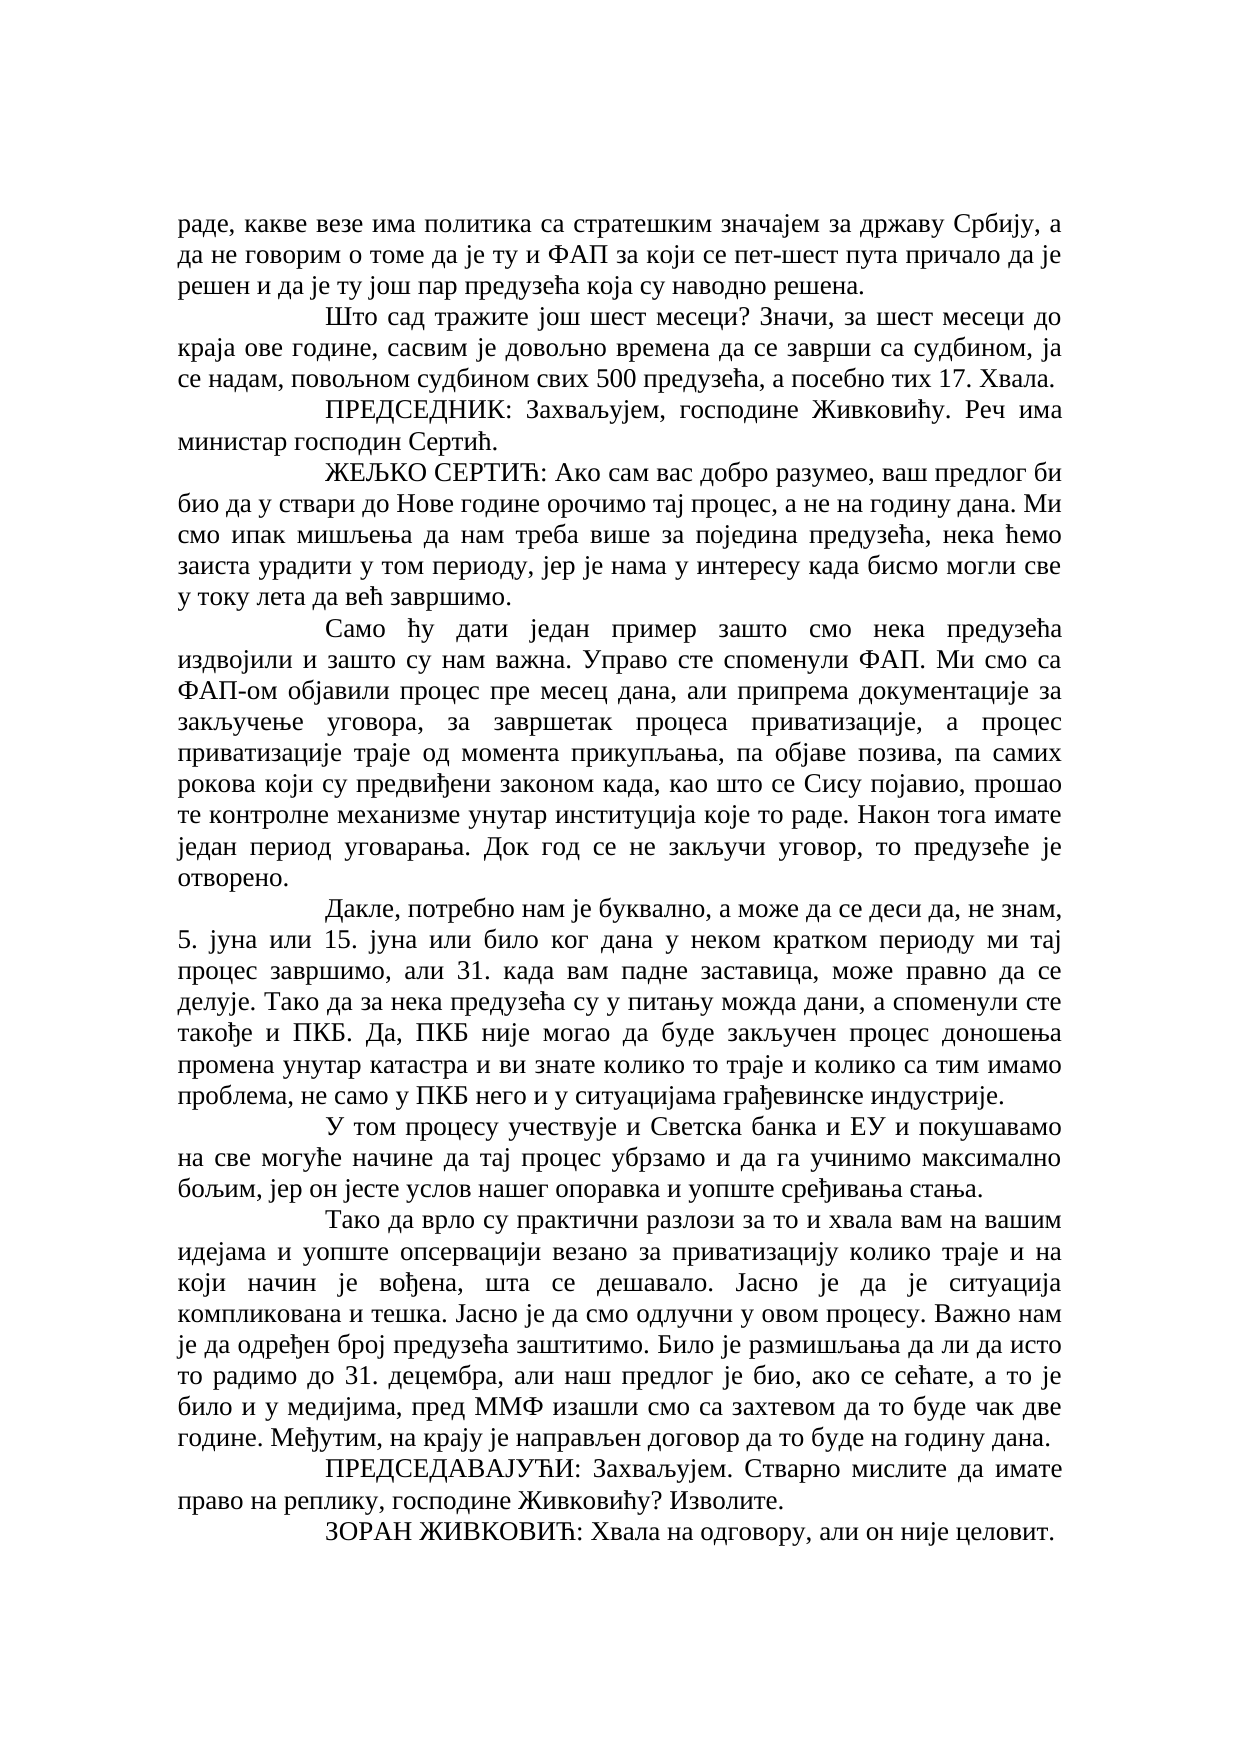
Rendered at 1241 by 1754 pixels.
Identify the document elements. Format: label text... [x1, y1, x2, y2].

text Тако да врло су практични разлози за то и хвала вам на вашим идејама и уопште опсервацији везано за приватизацију колико траје и на који начин је вођена, шта се дешавало. Јасно је да је ситуација компликована и тешка. Јасно је да смо одлучни у овом процесу. Важно нам је да одређен број предузећа заштитимо. Било је размишљања да ли да исто то радимо до 31. децембра, али наш предлог је био, ако се сећате, а то је било и у медијима, пред ММФ изашли смо са захтевом да то буде чак две године. Међутим, на крају је направљен договор да то буде на годину дана. [177, 1203, 1063, 1453]
text Дакле, потребно нам је буквално, а може да се деси да, не знам, 5. јуна или 15. јуна или било ког дана у неком кратком периоду ми тај процес завршимо, али 31. када вам падне заставица, може правно да се делује. Тако да за нека предузећа су у питању можда дани, а споменули сте такође и ПКБ. Да, ПКБ није могао да буде закључен процес доношења промена унутар катастра и ви знате колико то траје и колико са тим имамо проблема, не само у ПКБ него и у ситуацијама грађевинске индустрије. [177, 892, 1063, 1110]
text Само ћу дати један пример зашто смо нека предузећа издвојили и зашто су нам важна. Управо сте споменули ФАП. Ми смо са ФАП-ом објавили процес пре месец дана, али припрема документације за закључење уговора, за завршетак процеса приватизације, а процес приватизације траје од момента прикупљања, па објаве позива, па самих рокова који су предвиђени законом када, као што се Сису појавио, прошао те контролне механизме унутар институција које то раде. Након тога имате један период уговарања. Док год се не закључи уговор, то предузеће је отворено. [177, 612, 1063, 892]
text ПРЕДСЕДНИК: Захваљујем, господине Живковићу. Реч има министар господин Сертић. [177, 394, 1063, 456]
text Што сад тражите још шест месеци? Значи, за шест месеци до краја ове године, сасвим је довољно времена да се заврши са судбином, ја се надам, повољном судбином свих 500 предузећа, а посебно тих 17. Хвала. [177, 300, 1063, 394]
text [177, 207, 1063, 300]
text ПРЕДСЕДАВАЈУЋИ: Захваљујем. Стварно мислите да имате право на реплику, господине Живковићу? Изволите. [177, 1453, 1063, 1515]
text ЖЕЉКО СЕРТИЋ: Ако сам вас добро разумео, ваш предлог би био да у ствари до Нове године орочимо тај процес, а не на годину дана. Ми смо ипак мишљења да нам треба више за поједина предузећа, нека ћемо заиста урадити у том периоду, јер је нама у интересу када бисмо могли све у току лета да већ завршимо. [177, 456, 1063, 612]
text ЗОРАН ЖИВКОВИЋ: Хвала на одговору, али он није целовит. [177, 1515, 1063, 1546]
text У том процесу учествује и Светска банка и ЕУ и покушавамо на све могуће начине да тај процес убрзамо и да га учинимо максимално бољим, јер он јесте услов нашег опоравка и уопште сређивања стања. [177, 1110, 1063, 1203]
